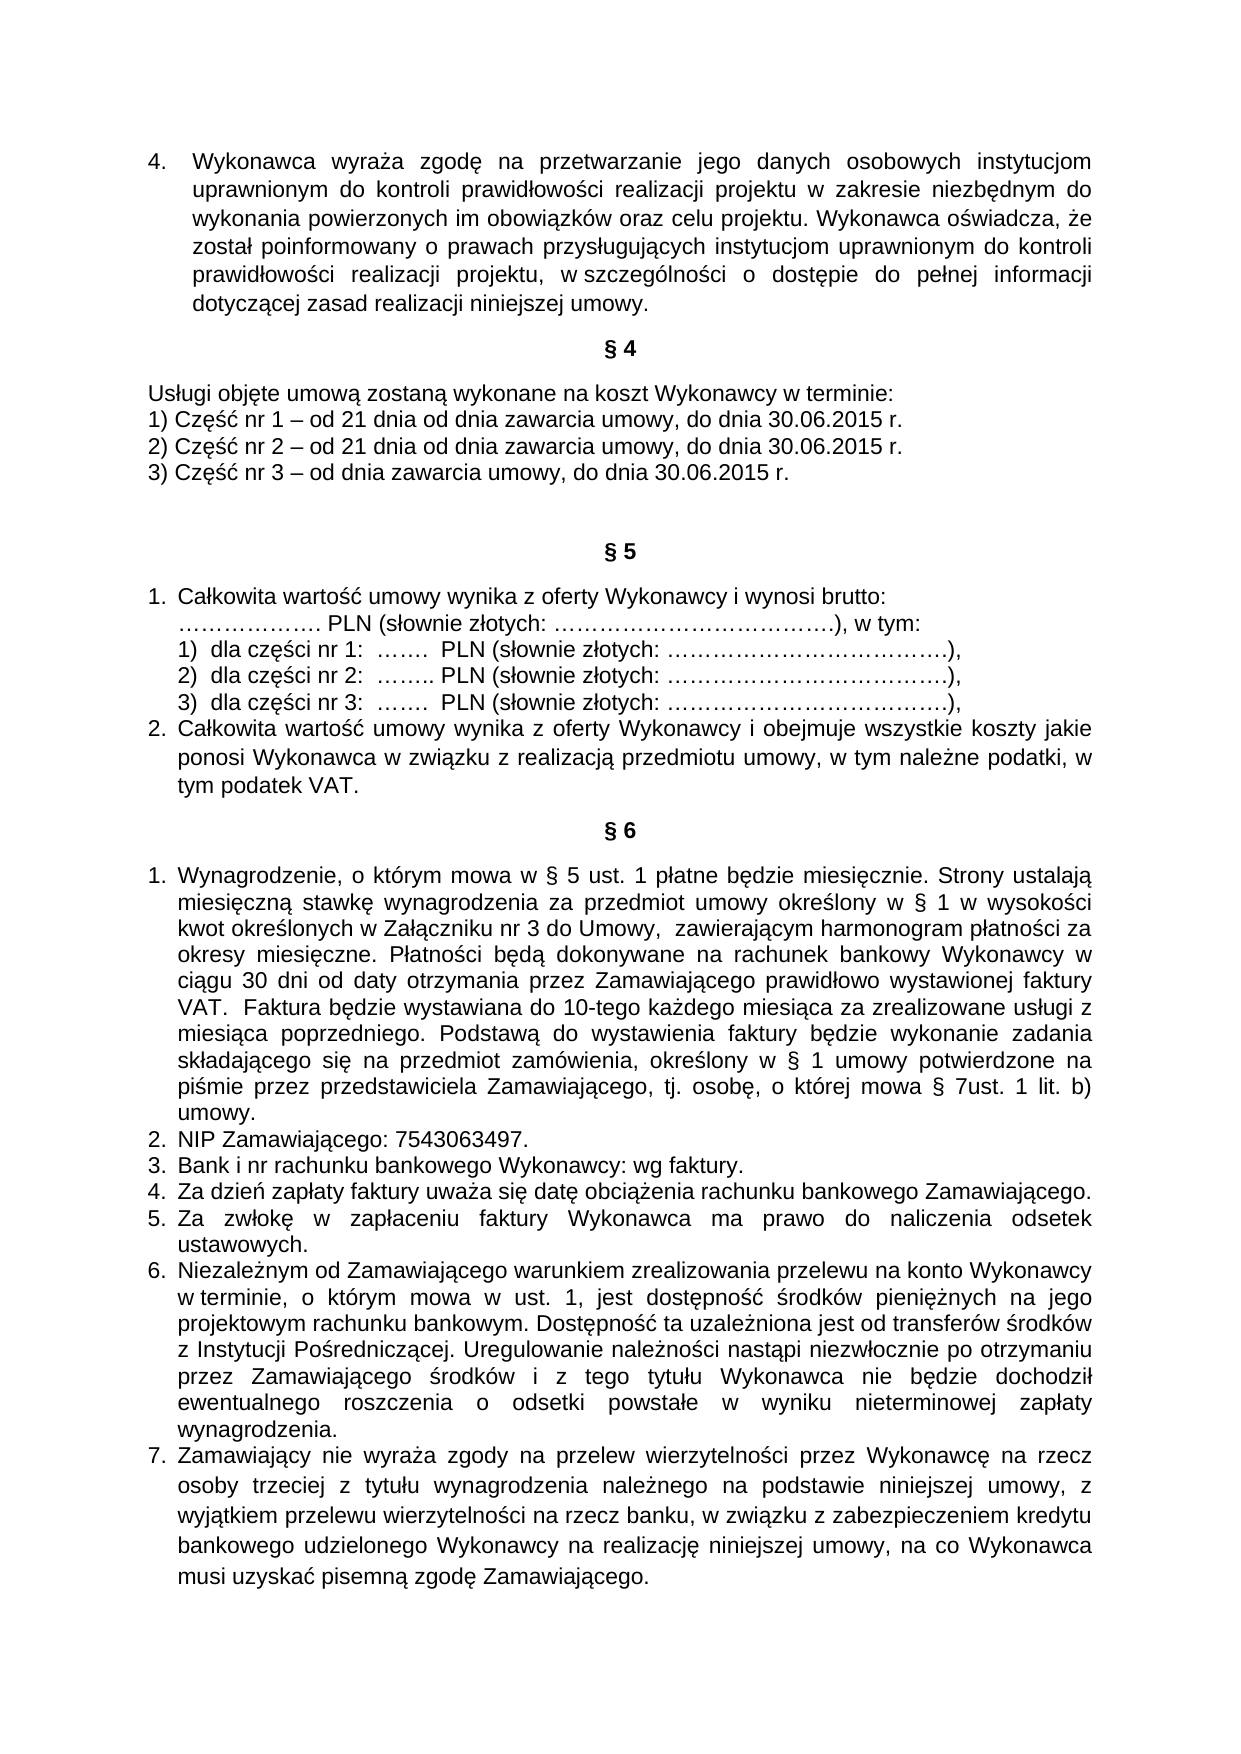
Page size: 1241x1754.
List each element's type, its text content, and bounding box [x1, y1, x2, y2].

list Całkowita wartość umowy wynika z oferty Wykonawcy i wynosi brutto: [148, 583, 1093, 609]
text § 5 [148, 538, 1093, 564]
text 1) dla części nr 1: ……. PLN (słownie złotych: ……………………………….), [177, 636, 1093, 662]
list NIP Zamawiającego: 7543063497. [148, 1126, 1093, 1152]
text 3) Część nr 3 – od dnia zawarcia umowy, do dnia 30.06.2015 r. [148, 459, 1093, 485]
list Całkowita wartość umowy wynika z oferty Wykonawcy i obejmuje wszystkie koszty jakie ponosi Wykonawca w związku z realizacją przedmiotu umowy, w tym należne podatki, w tym podatek VAT. [148, 715, 1093, 798]
list Wykonawca wyraża zgodę na przetwarzanie jego danych osobowych instytucjom uprawnionym do kontroli prawidłowości realizacji projektu w zakresie niezbędnym do wykonania powierzonych im obowiązków oraz celu projektu. Wykonawca oświadcza, że został poinformowany o prawach przysługujących instytucjom uprawnionym do kontroli prawidłowości realizacji projektu, w szczególności o dostępie do pełnej informacji dotyczącej zasad realizacji niniejszej umowy. [148, 148, 1093, 316]
text 3) dla części nr 3: ……. PLN (słownie złotych: ……………………………….), [177, 689, 1093, 715]
list Za dzień zapłaty faktury uważa się datę obciążenia rachunku bankowego Zamawiającego. [147, 1178, 1093, 1205]
text § 6 [148, 817, 1093, 843]
text Usługi objęte umową zostaną wykonane na koszt Wykonawcy w terminie: [148, 380, 1093, 406]
list Niezależnym od Zamawiającego warunkiem zrealizowania przelewu na konto Wykonawcy w terminie, o którym mowa w ust. 1, jest dostępność środków pieniężnych na jego projektowym rachunku bankowym. Dostępność ta uzależniona jest od transferów środków z Instytucji Pośredniczącej. Uregulowanie należności nastąpi niezwłocznie po otrzymaniu przez Zamawiającego środków i z tego tytułu Wykonawca nie będzie dochodził ewentualnego roszczenia o odsetki powstałe w wyniku nieterminowej zapłaty wynagrodzenia. [147, 1257, 1093, 1442]
list Zamawiający nie wyraża zgody na przelew wierzytelności przez Wykonawcę na rzecz osoby trzeciej z tytułu wynagrodzenia należnego na podstawie niniejszej umowy, z wyjątkiem przelewu wierzytelności na rzecz banku, w związku z zabezpieczeniem kredytu bankowego udzielonego Wykonawcy na realizację niniejszej umowy, na co Wykonawca musi uzyskać pisemną zgodę Zamawiającego. [148, 1442, 1093, 1589]
text 2) Część nr 2 – od 21 dnia od dnia zawarcia umowy, do dnia 30.06.2015 r. [148, 433, 1093, 459]
text 1) Część nr 1 – od 21 dnia od dnia zawarcia umowy, do dnia 30.06.2015 r. [148, 406, 1093, 433]
text 2) dla części nr 2: …….. PLN (słownie złotych: ……………………………….), [177, 662, 1093, 689]
list Bank i nr rachunku bankowego Wykonawcy: wg faktury. [148, 1152, 1093, 1178]
list Za zwłokę w zapłaceniu faktury Wykonawca ma prawo do naliczenia odsetek ustawowych. [147, 1205, 1093, 1257]
text ………………. PLN (słownie złotych: ……………………………….), w tym: [177, 609, 1093, 636]
text § 4 [148, 335, 1093, 361]
list Wynagrodzenie, o którym mowa w § 5 ust. 1 płatne będzie miesięcznie. Strony ustalają miesięczną stawkę wynagrodzenia za przedmiot umowy określony w § 1 w wysokości kwot określonych w Załączniku nr 3 do Umowy, zawierającym harmonogram płatności za okresy miesięczne. Płatności będą dokonywane na rachunek bankowy Wykonawcy w ciągu 30 dni od daty otrzymania przez Zamawiającego prawidłowo wystawionej faktury VAT. Faktura będzie wystawiana do 10-tego każdego miesiąca za zrealizowane usługi z miesiąca poprzedniego. Podstawą do wystawienia faktury będzie wykonanie zadania składającego się na przedmiot zamówienia, określony w § 1 umowy potwierdzone na piśmie przez przedstawiciela Zamawiającego, tj. osobę, o której mowa § 7ust. 1 lit. b) umowy. [148, 862, 1093, 1126]
